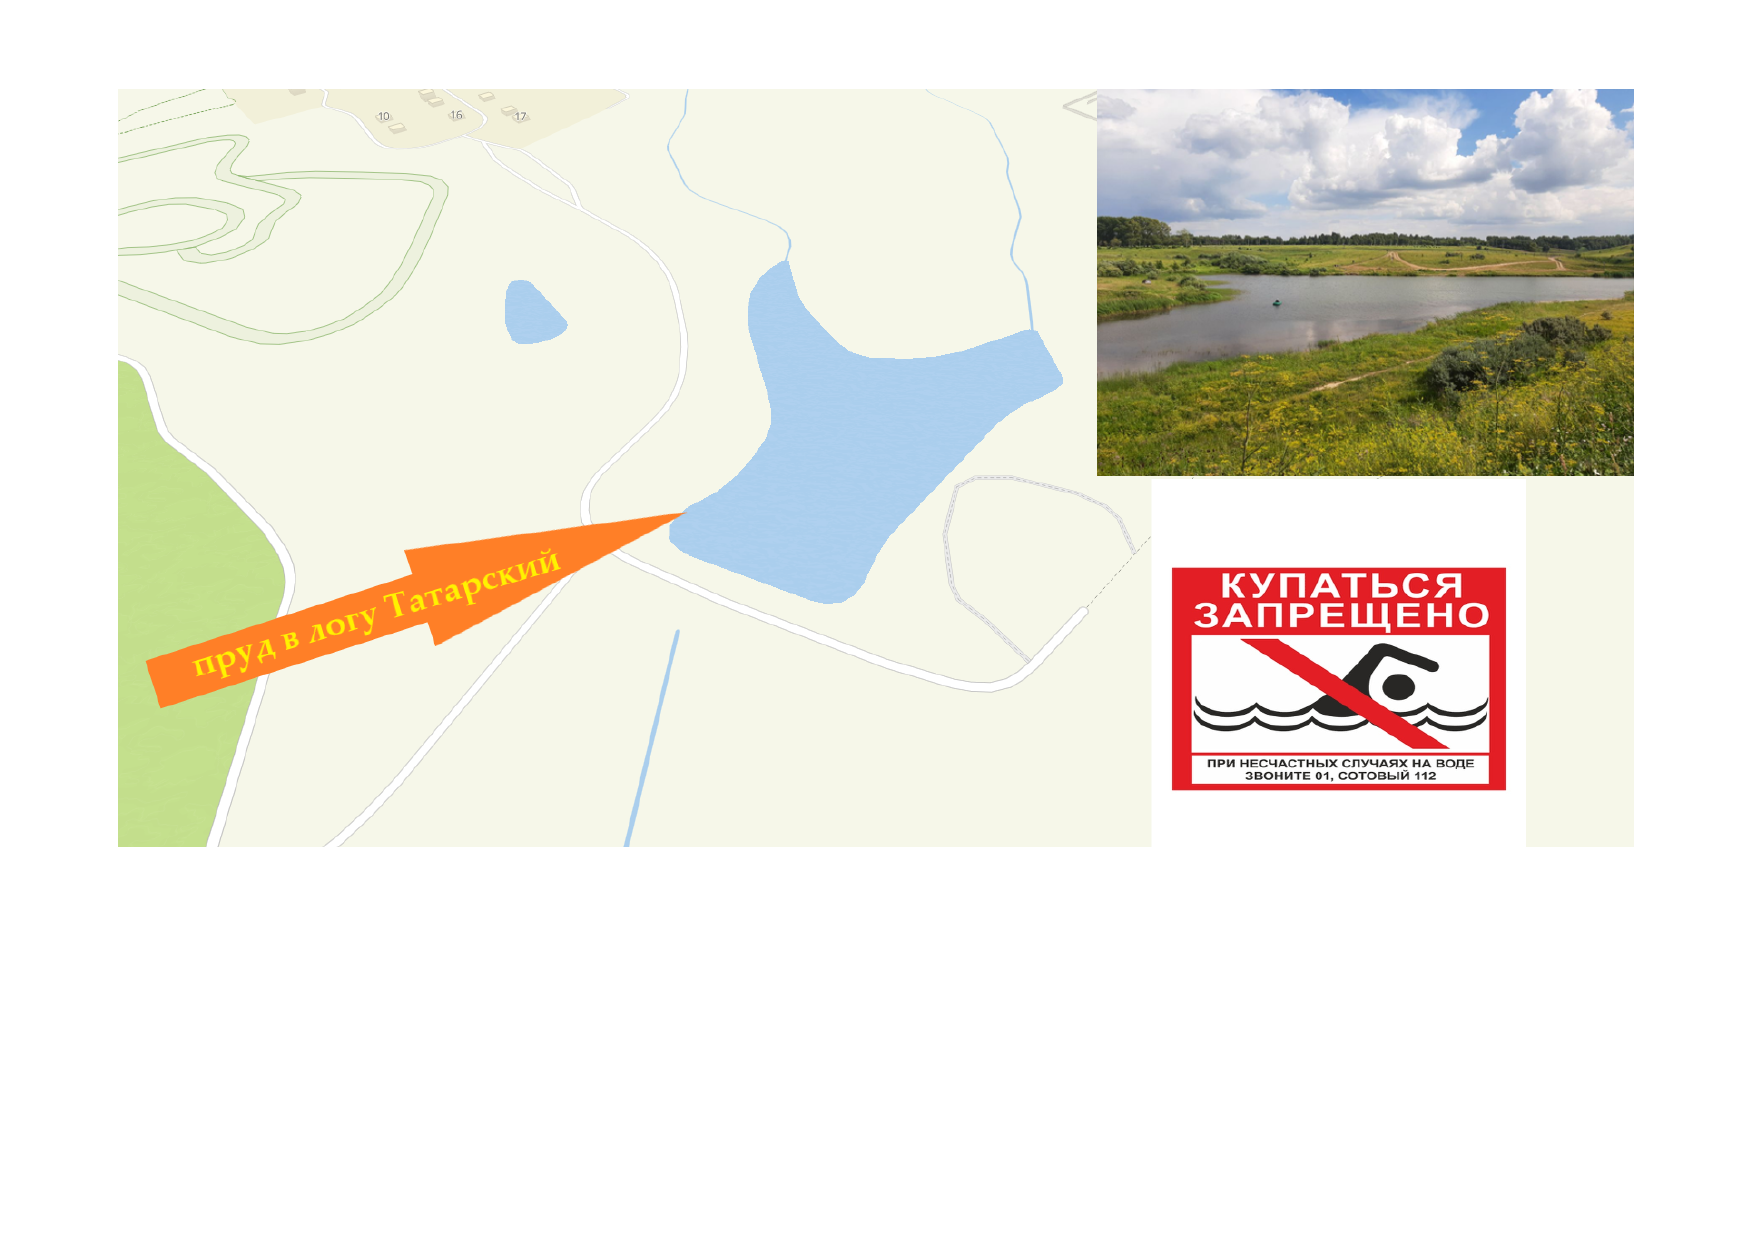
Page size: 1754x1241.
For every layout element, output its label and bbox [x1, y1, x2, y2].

picture [118, 88, 1634, 847]
